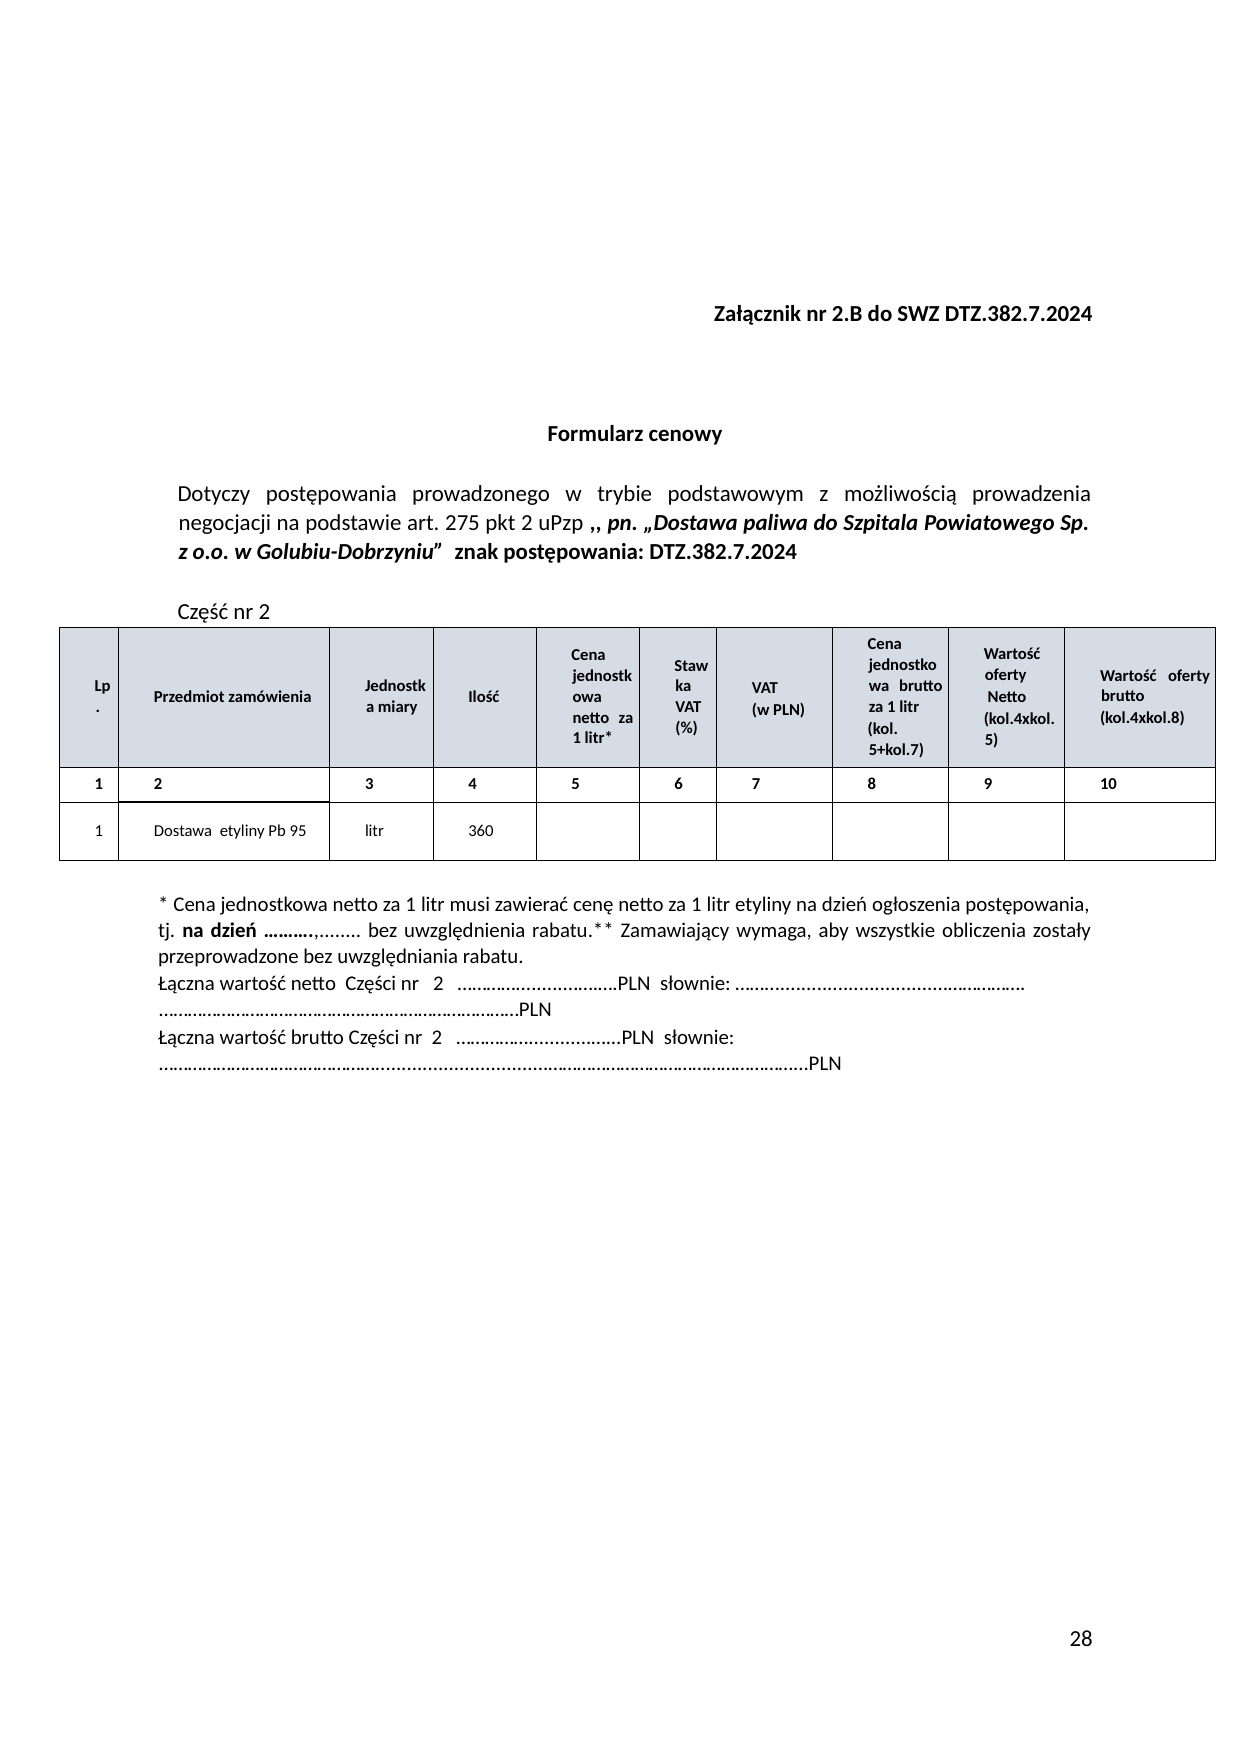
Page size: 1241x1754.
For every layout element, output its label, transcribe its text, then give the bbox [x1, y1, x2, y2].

table_cell 5 [537, 768, 639, 801]
table_cell [949, 803, 1064, 860]
table_cell 4 [434, 768, 536, 801]
table_header Stawka VAT (%) [640, 628, 716, 767]
table_header Wartość oferty Netto (kol.4xkol.5) [949, 628, 1064, 767]
text Część nr 2 [177, 597, 1092, 625]
table_header Cena jednostkowa brutto za 1 litr (kol. 5+kol.7) [833, 628, 948, 767]
text Łączna wartość netto Części nr 2 …………............….….PLN słownie: ……...................................…………….…………………………………………………………………PLN [158, 970, 1092, 1022]
table_header Lp. [60, 628, 118, 767]
table_cell 1 [60, 803, 118, 860]
table_cell 3 [330, 768, 433, 801]
table_cell [537, 803, 639, 860]
table_cell 7 [717, 768, 832, 801]
table_header Przedmiot zamówienia [119, 628, 329, 767]
table_cell 6 [640, 768, 716, 801]
table_header Wartość oferty brutto (kol.4xkol.8) [1065, 628, 1215, 767]
table_cell 1 [60, 768, 118, 801]
text Łączna wartość brutto Części nr 2 ……………............…...PLN słownie: ……………………………………….................................……………………………………………...PLN [158, 1024, 1092, 1075]
table_cell Dostawa etyliny Pb 95 [119, 803, 329, 860]
table_cell 10 [1065, 768, 1215, 801]
table_header VAT (w PLN) [717, 628, 832, 767]
table_header Cena jednostkowa netto za 1 litr* [537, 628, 639, 767]
table_cell [1065, 803, 1215, 860]
table_cell [833, 803, 948, 860]
table_cell 2 [119, 768, 329, 801]
table_cell 9 [949, 768, 1064, 801]
table_cell litr [330, 803, 433, 860]
table_cell 8 [833, 768, 948, 801]
text * Cena jednostkowa netto za 1 litr musi zawierać cenę netto za 1 litr etyliny na dzień ogłoszenia postępowania, tj. na dzień ……….,........ bez uwzględnienia rabatu.** Zamawiający wymaga, aby wszystkie obliczenia zostały przeprowadzone bez uwzględniania rabatu. [158, 891, 1092, 968]
table_cell [640, 803, 716, 860]
table_cell [717, 803, 832, 860]
table_header Ilość [434, 628, 536, 767]
table_header Jednostka miary [330, 628, 433, 767]
text Dotyczy postępowania prowadzonego w trybie podstawowym z możliwością prowadzenia negocjacji na podstawie art. 275 pkt 2 uPzp ,, pn. „Dostawa paliwa do Szpitala Powiatowego Sp. z o.o. w Golubiu-Dobrzyniu” znak postępowania: DTZ.382.7.2024 [177, 479, 1092, 565]
table_cell 360 [434, 803, 536, 860]
text Załącznik nr 2.B do SWZ DTZ.382.7.2024 [177, 299, 1092, 327]
text Formularz cenowy [177, 419, 1092, 447]
